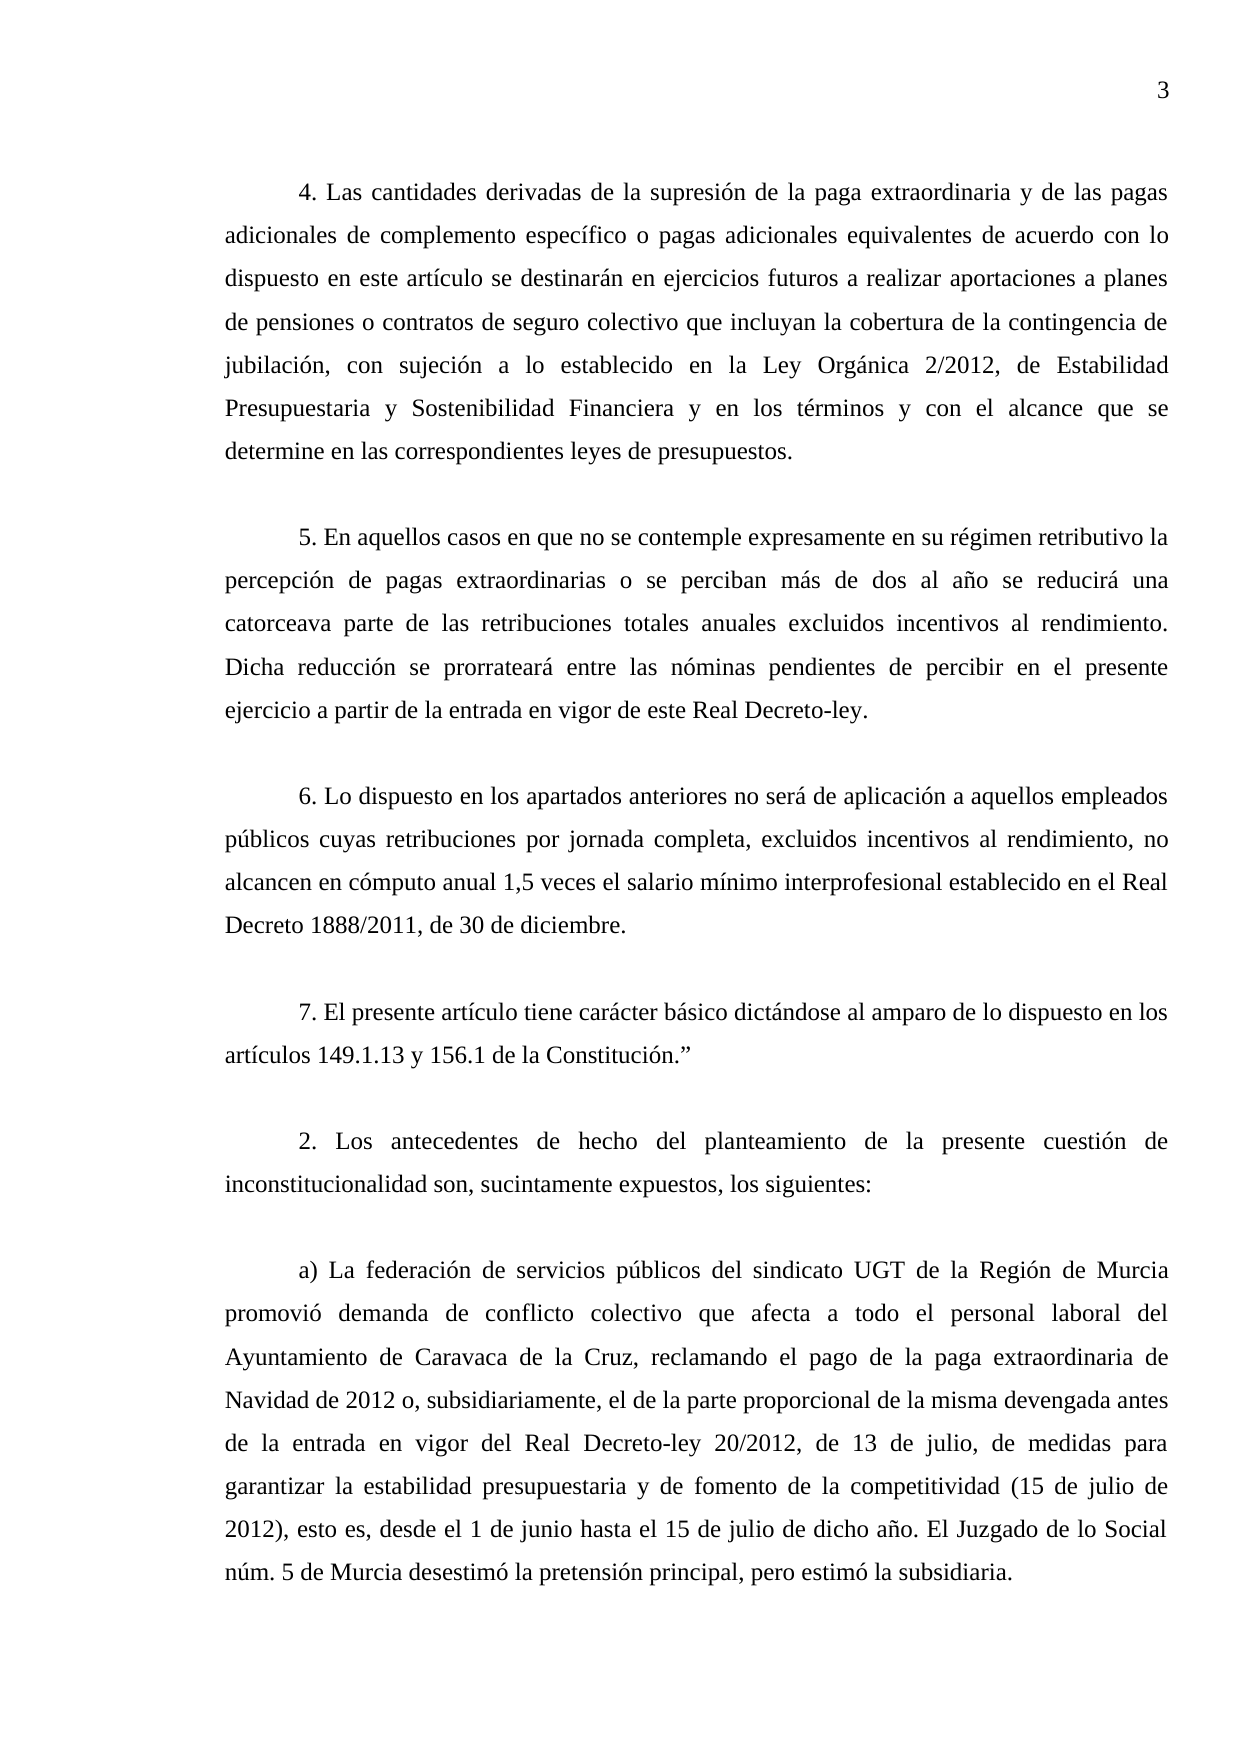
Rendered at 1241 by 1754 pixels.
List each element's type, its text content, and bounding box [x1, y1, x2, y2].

text 2. Los antecedentes de hecho del planteamiento de la presente cuestión de inconstitucionalidad son, sucintamente expuestos, los siguientes: [224, 1126, 1169, 1198]
text 4. Las cantidades derivadas de la supresión de la paga extraordinaria y de las pagas adicionales de complemento específico o pagas adicionales equivalentes de acuerdo con lo dispuesto en este artículo se destinarán en ejercicios futuros a realizar aportaciones a planes de pensiones o contratos de seguro colectivo que incluyan la cobertura de la contingencia de jubilación, con sujeción a lo establecido en la Ley Orgánica 2/2012, de Estabilidad Presupuestaria y Sostenibilidad Financiera y en los términos y con el alcance que se determine en las correspondientes leyes de presupuestos. [224, 177, 1169, 465]
text a) La federación de servicios públicos del sindicato UGT de la Región de Murcia promovió demanda de conflicto colectivo que afecta a todo el personal laboral del Ayuntamiento de Caravaca de la Cruz, reclamando el pago de la paga extraordinaria de Navidad de 2012 o, subsidiariamente, el de la parte proporcional de la misma devengada antes de la entrada en vigor del Real Decreto-ley 20/2012, de 13 de julio, de medidas para garantizar la estabilidad presupuestaria y de fomento de la competitividad (15 de julio de 2012), esto es, desde el 1 de junio hasta el 15 de julio de dicho año. El Juzgado de lo Social núm. 5 de Murcia desestimó la pretensión principal, pero estimó la subsidiaria. [224, 1255, 1169, 1586]
text 7. El presente artículo tiene carácter básico dictándose al amparo de lo dispuesto en los artículos 149.1.13 y 156.1 de la Constitución.” [224, 997, 1169, 1068]
text 6. Lo dispuesto en los apartados anteriores no será de aplicación a aquellos empleados públicos cuyas retribuciones por jornada completa, excluidos incentivos al rendimiento, no alcancen en cómputo anual 1,5 veces el salario mínimo interprofesional establecido en el Real Decreto 1888/2011, de 30 de diciembre. [224, 781, 1169, 939]
text 5. En aquellos casos en que no se contemple expresamente en su régimen retributivo la percepción de pagas extraordinarias o se perciban más de dos al año se reducirá una catorceava parte de las retribuciones totales anuales excluidos incentivos al rendimiento. Dicha reducción se prorrateará entre las nóminas pendientes de percibir en el presente ejercicio a partir de la entrada en vigor de este Real Decreto-ley. [224, 522, 1169, 723]
